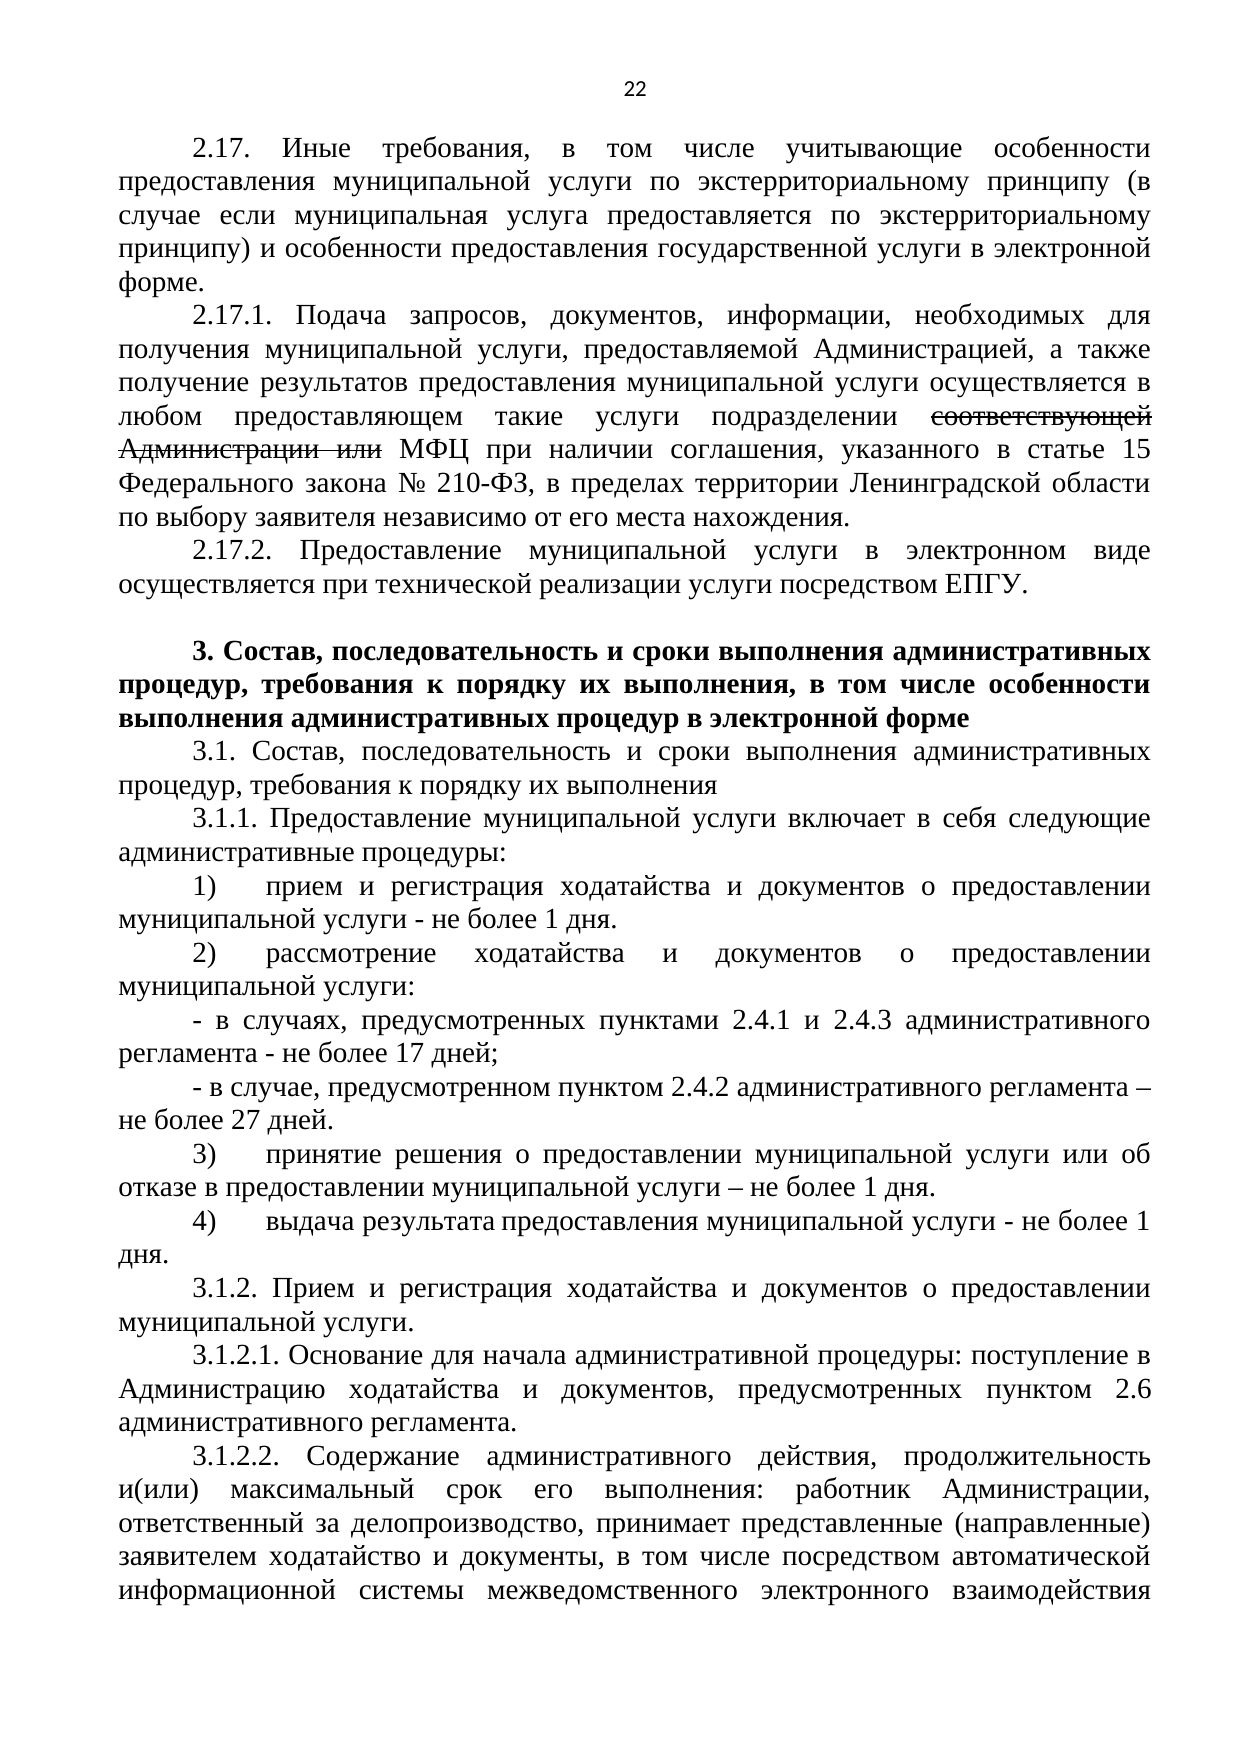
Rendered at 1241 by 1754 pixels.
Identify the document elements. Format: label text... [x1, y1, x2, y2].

text 2.17.2. Предоставление муниципальной услуги в электронном виде осуществляется при технической реализации услуги посредством ЕПГУ. [118, 532, 1152, 599]
text 2.17.1. Подача запросов, документов, информации, необходимых для получения муниципальной услуги, предоставляемой Администрацией, а также получение результатов предоставления муниципальной услуги осуществляется в любом предоставляющем такие услуги подразделении соответствующей Администрации или МФЦ при наличии соглашения, указанного в статье 15 Федерального закона № 210-ФЗ, в пределах территории Ленинградской области по выбору заявителя независимо от его места нахождения. [118, 297, 1152, 532]
text - в случае, предусмотренном пунктом 2.4.2 административного регламента – не более 27 дней. [118, 1069, 1152, 1136]
text 4) выдача результата предоставления муниципальной услуги - не более 1 дня. [118, 1203, 1152, 1270]
text 3.1. Состав, последовательность и сроки выполнения административных процедур, требования к порядку их выполнения [118, 733, 1152, 801]
text 3.1.2. Прием и регистрация ходатайства и документов о предоставлении муниципальной услуги. [118, 1270, 1152, 1337]
text 1) прием и регистрация ходатайства и документов о предоставлении муниципальной услуги - не более 1 дня. [118, 868, 1152, 935]
text 3.1.2.1. Основание для начала административной процедуры: поступление в Администрацию ходатайства и документов, предусмотренных пунктом 2.6 административного регламента. [118, 1337, 1152, 1438]
text - в случаях, предусмотренных пунктами 2.4.1 и 2.4.3 административного регламента - не более 17 дней; [118, 1002, 1152, 1069]
text 3.1.1. Предоставление муниципальной услуги включает в себя следующие административные процедуры: [118, 801, 1152, 868]
text 3. Состав, последовательность и сроки выполнения административных процедур, требования к порядку их выполнения, в том числе особенности выполнения административных процедур в электронной форме [118, 633, 1152, 733]
text 2) рассмотрение ходатайства и документов о предоставлении муниципальной услуги: [118, 935, 1152, 1002]
text 3) принятие решения о предоставлении муниципальной услуги или об отказе в предоставлении муниципальной услуги – не более 1 дня. [118, 1136, 1152, 1203]
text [118, 1438, 1152, 1606]
text 2.17. Иные требования, в том числе учитывающие особенности предоставления муниципальной услуги по экстерриториальному принципу (в случае если муниципальная услуга предоставляется по экстерриториальному принципу) и особенности предоставления государственной услуги в электронной форме. [118, 130, 1152, 297]
